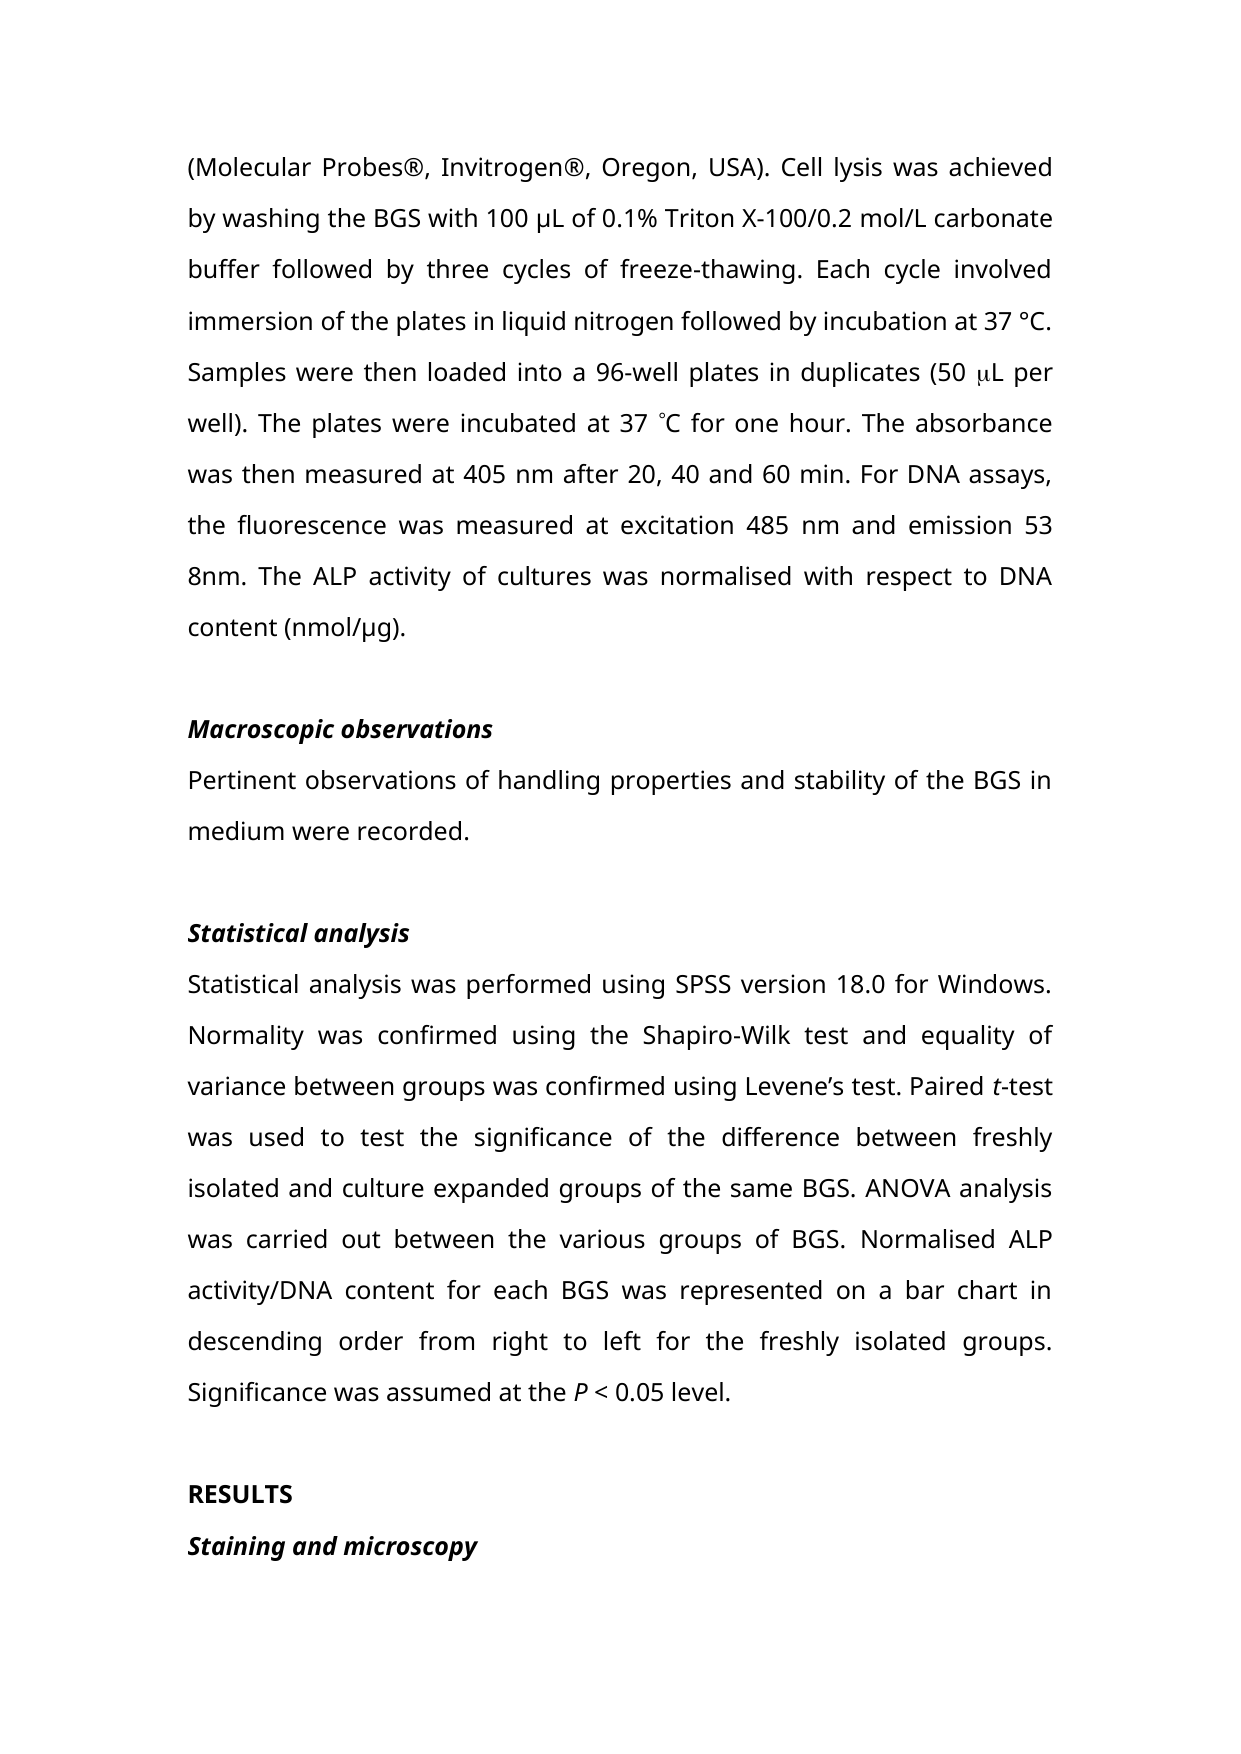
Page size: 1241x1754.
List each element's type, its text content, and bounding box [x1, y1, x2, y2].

text Statistical analysis was performed using SPSS version 18.0 for Windows. Normality was confirmed using the Shapiro-Wilk test and equality of variance between groups was confirmed using Levene’s test. Paired t-test was used to test the significance of the difference between freshly isolated and culture expanded groups of the same BGS. ANOVA analysis was carried out between the various groups of BGS. Normalised ALP activity/DNA content for each BGS was represented on a bar chart in descending order from right to left for the freshly isolated groups. Significance was assumed at the P < 0.05 level. [187, 967, 1053, 1409]
text Staining and microscopy [187, 1528, 1053, 1562]
text Macroscopic observations [187, 711, 1053, 746]
text RESULTS [187, 1477, 1053, 1511]
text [187, 150, 1053, 643]
text Statistical analysis [187, 916, 1053, 950]
text Pertinent observations of handling properties and stability of the BGS in medium were recorded. [187, 762, 1053, 848]
